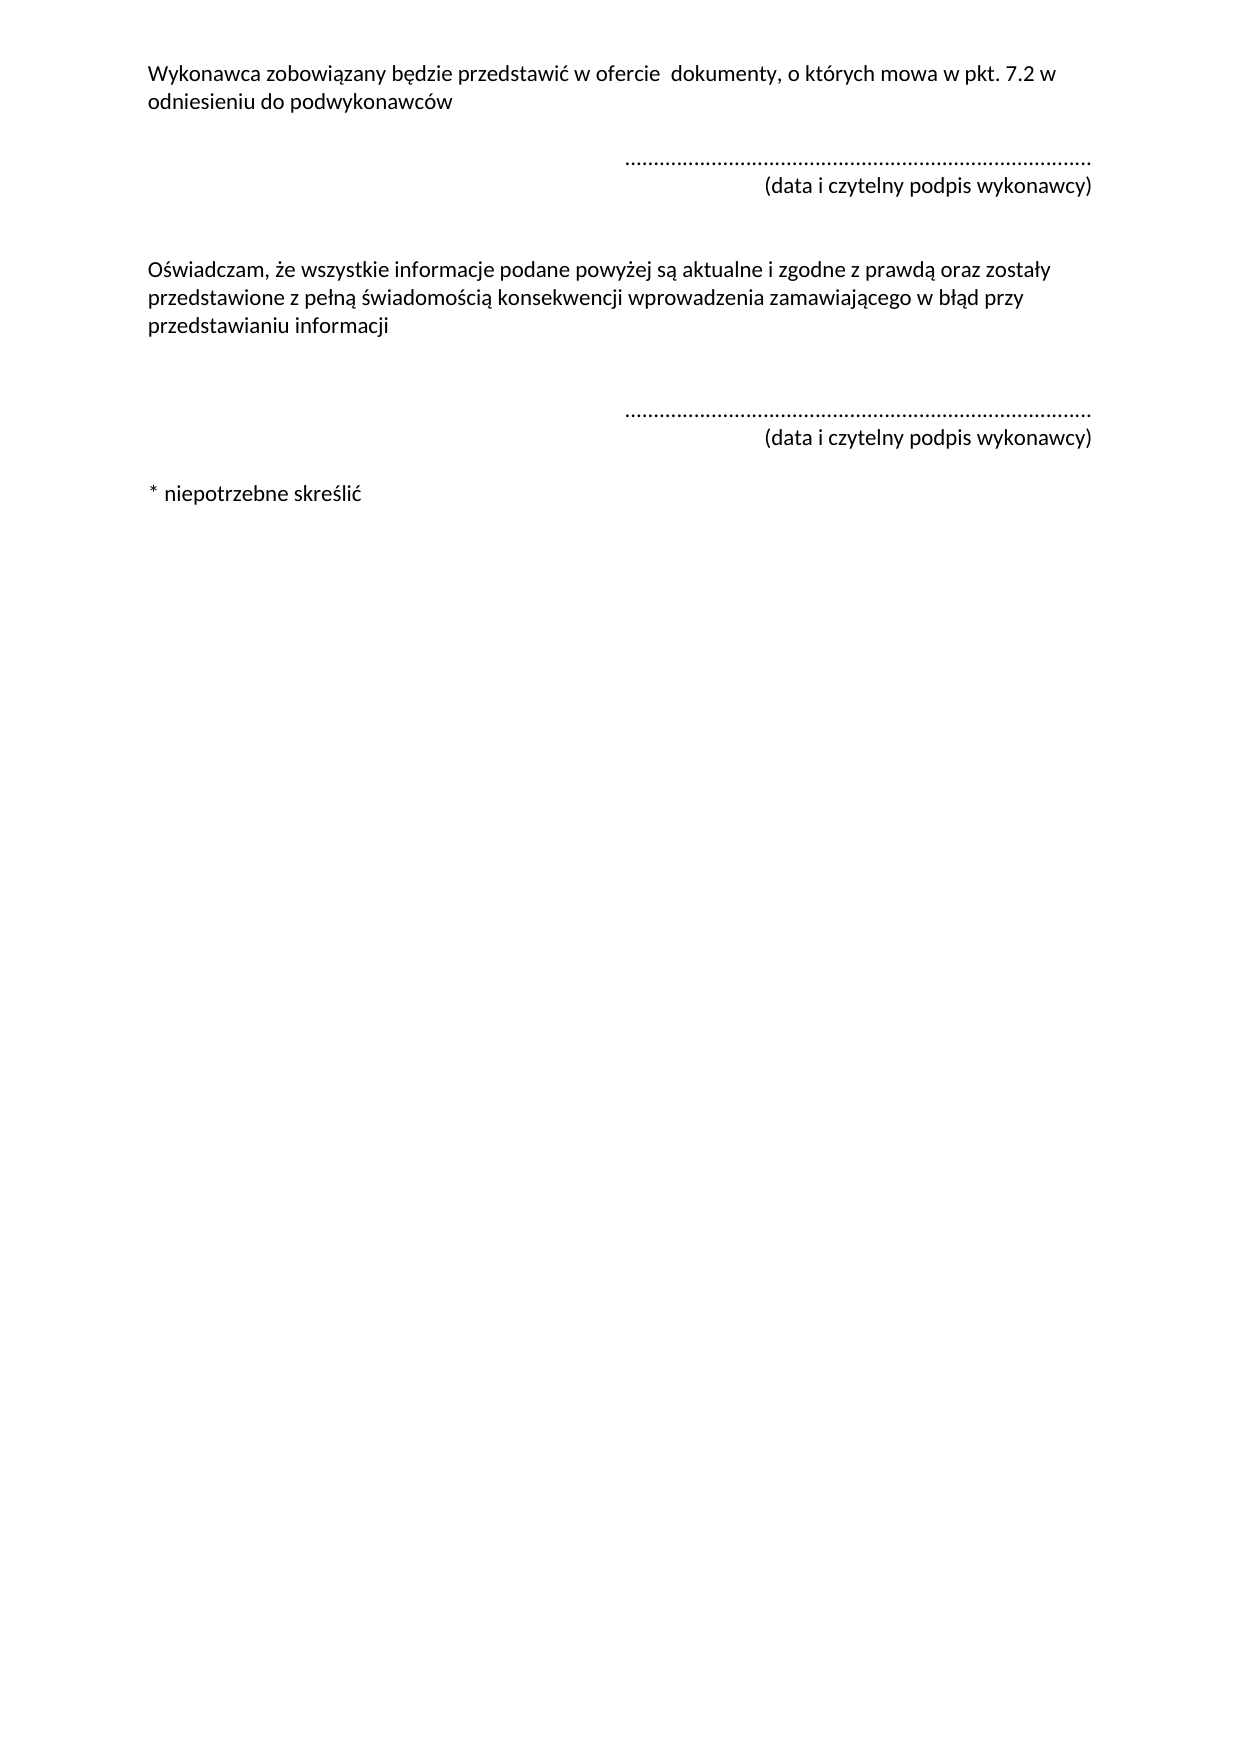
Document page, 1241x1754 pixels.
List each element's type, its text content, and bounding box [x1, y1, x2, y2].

text * niepotrzebne skreślić [148, 479, 1093, 507]
text ................................................................................. (data i czytelny podpis wykonawcy) [148, 339, 1093, 479]
text ................................................................................. (data i czytelny podpis wykonawcy) [148, 143, 1093, 227]
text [148, 59, 1093, 143]
text Oświadczam, że wszystkie informacje podane powyżej są aktualne i zgodne z prawdą oraz zostały przedstawione z pełną świadomością konsekwencji wprowadzenia zamawiającego w błąd przy przedstawianiu informacji [148, 227, 1093, 339]
